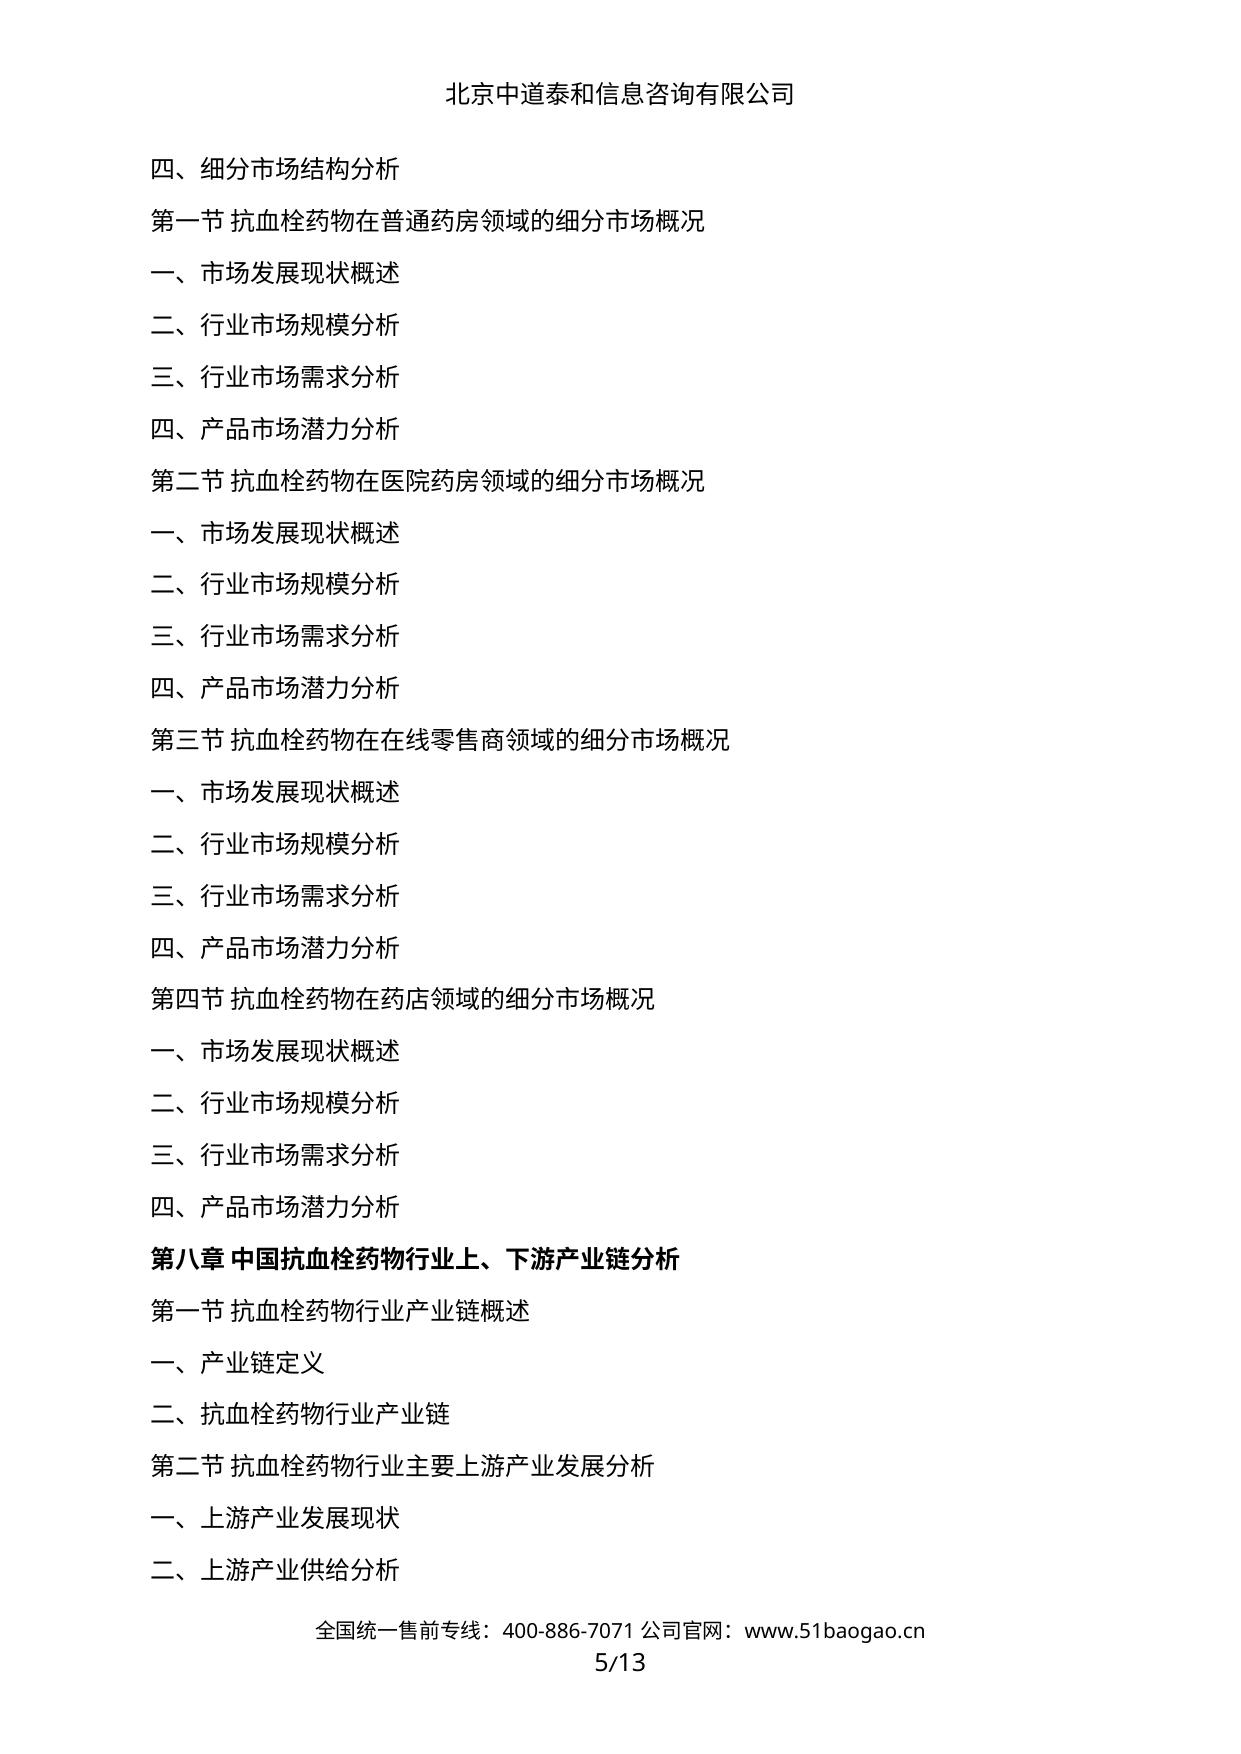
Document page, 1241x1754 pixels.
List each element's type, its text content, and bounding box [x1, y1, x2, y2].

text 第二节 抗血栓药物行业主要上游产业发展分析 [150, 1447, 1090, 1483]
text 第二节 抗血栓药物在医院药房领域的细分市场概况 [150, 461, 1090, 497]
text 三、行业市场需求分析 [150, 876, 1090, 912]
text 四、产品市场潜力分析 [150, 1187, 1090, 1224]
text 二、行业市场规模分析 [150, 824, 1090, 861]
text 四、产品市场潜力分析 [150, 409, 1090, 446]
text 二、行业市场规模分析 [150, 306, 1090, 342]
text 一、市场发展现状概述 [150, 254, 1090, 290]
text 四、细分市场结构分析 [150, 150, 1090, 186]
text 第一节 抗血栓药物在普通药房领域的细分市场概况 [150, 202, 1090, 238]
text 一、上游产业发展现状 [150, 1499, 1090, 1535]
text 一、市场发展现状概述 [150, 513, 1090, 549]
text 二、抗血栓药物行业产业链 [150, 1395, 1090, 1431]
text 四、产品市场潜力分析 [150, 669, 1090, 705]
text 二、行业市场规模分析 [150, 1084, 1090, 1120]
text 三、行业市场需求分析 [150, 357, 1090, 394]
text 三、行业市场需求分析 [150, 1136, 1090, 1172]
text 第四节 抗血栓药物在药店领域的细分市场概况 [150, 980, 1090, 1016]
text 一、产业链定义 [150, 1343, 1090, 1379]
text 一、市场发展现状概述 [150, 772, 1090, 809]
text 第三节 抗血栓药物在在线零售商领域的细分市场概况 [150, 721, 1090, 757]
text 三、行业市场需求分析 [150, 617, 1090, 653]
text 二、上游产业供给分析 [150, 1551, 1090, 1587]
text 二、行业市场规模分析 [150, 565, 1090, 601]
text 四、产品市场潜力分析 [150, 928, 1090, 964]
text 第一节 抗血栓药物行业产业链概述 [150, 1291, 1090, 1327]
text 一、市场发展现状概述 [150, 1032, 1090, 1068]
text 第八章 中国抗血栓药物行业上、下游产业链分析 [150, 1239, 1090, 1276]
